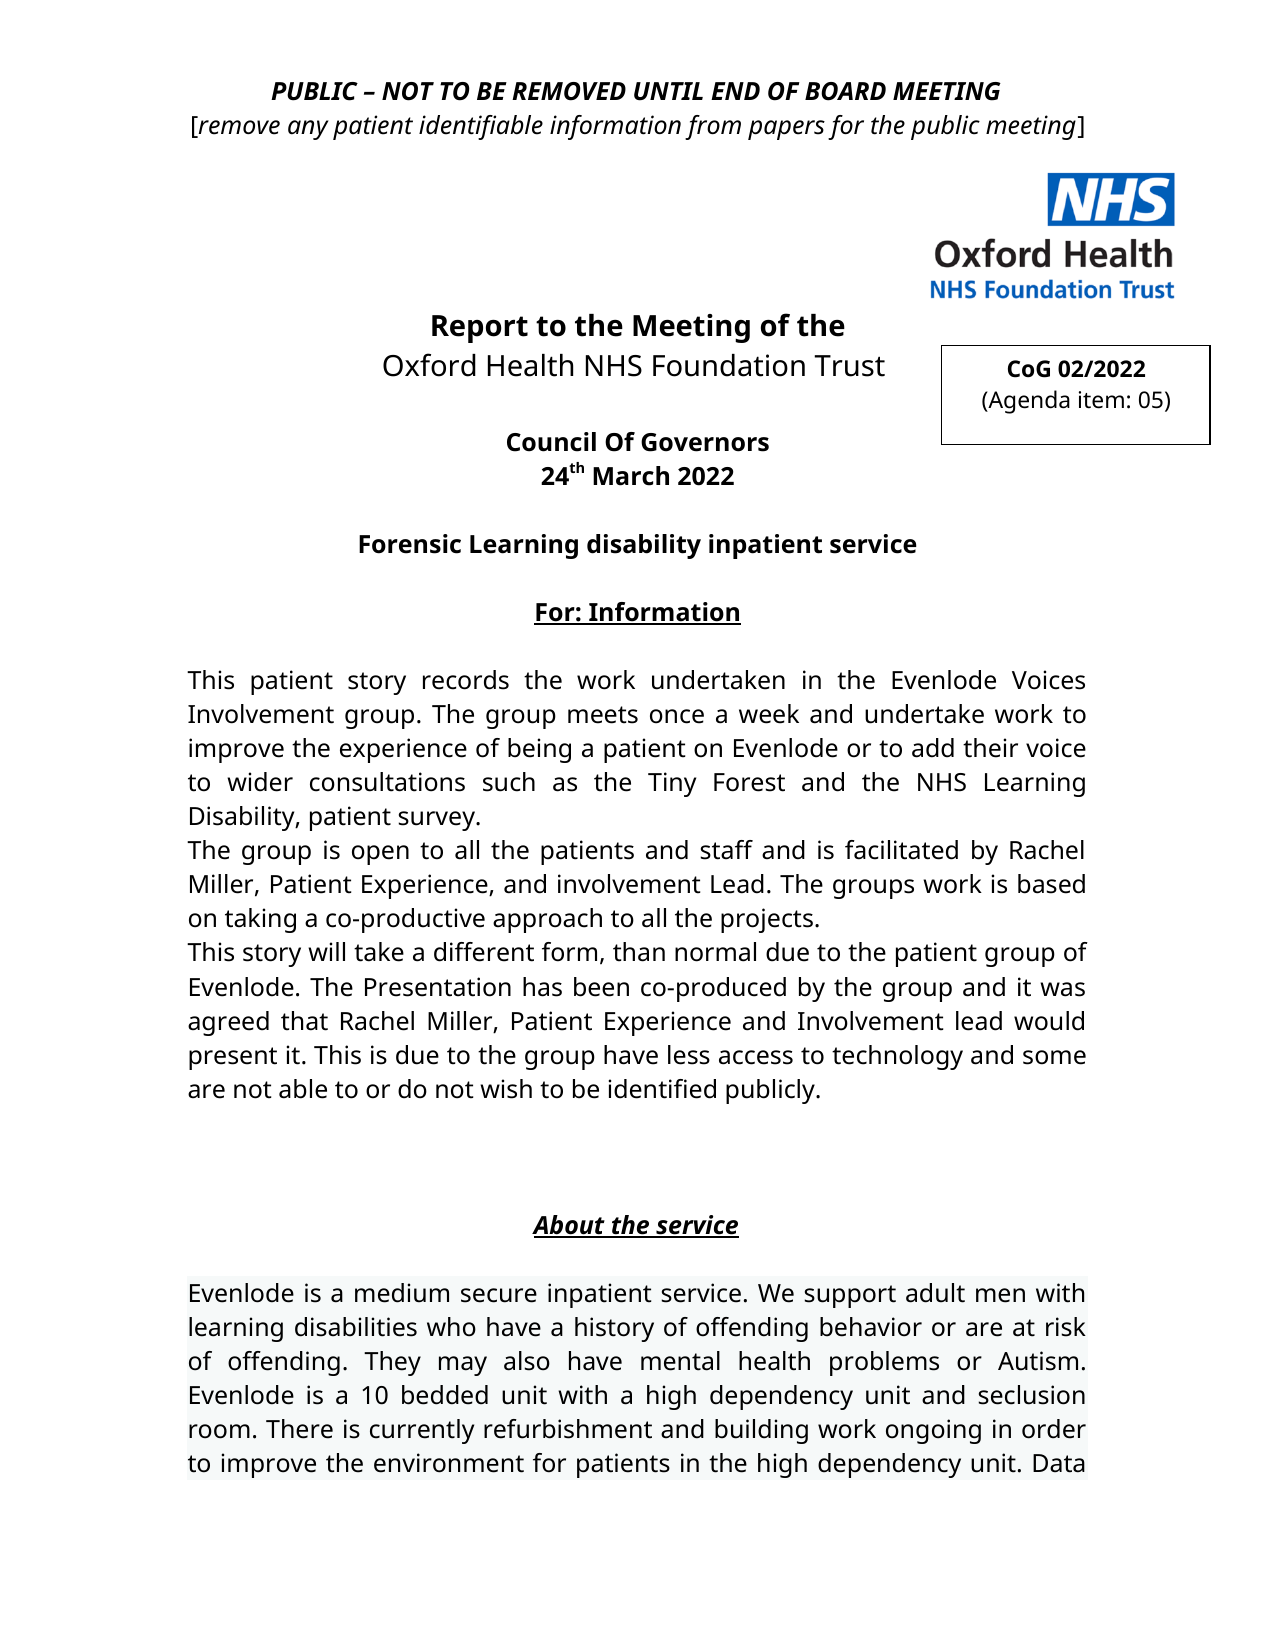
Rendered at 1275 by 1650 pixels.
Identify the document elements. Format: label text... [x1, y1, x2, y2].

subtitle Report to the Meeting of the [187, 305, 1088, 345]
picture [862, 170, 1182, 305]
text This patient story records the work undertaken in the Evenlode Voices Involvement group. The group meets once a week and undertake work to improve the experience of being a patient on Evenlode or to add their voice to wider consultations such as the Tiny Forest and the NHS Learning Disability, patient survey. [187, 663, 1088, 833]
text Forensic Learning disability inpatient service [187, 526, 1088, 560]
text Council Of Governors [187, 424, 1088, 458]
text 24th March 2022 [187, 458, 1088, 492]
text About the service [187, 1208, 1088, 1242]
text Oxford Health NHS Foundation Trust [187, 345, 941, 384]
text For: Information [187, 594, 1088, 628]
text This story will take a different form, than normal due to the patient group of Evenlode. The Presentation has been co-produced by the group and it was agreed that Rachel Miller, Patient Experience and Involvement lead would present it. This is due to the group have less access to technology and some are not able to or do not wish to be identified publicly. [187, 935, 1088, 1105]
text The group is open to all the patients and staff and is facilitated by Rachel Miller, Patient Experience, and involvement Lead. The groups work is based on taking a co-productive approach to all the projects. [187, 833, 1088, 935]
